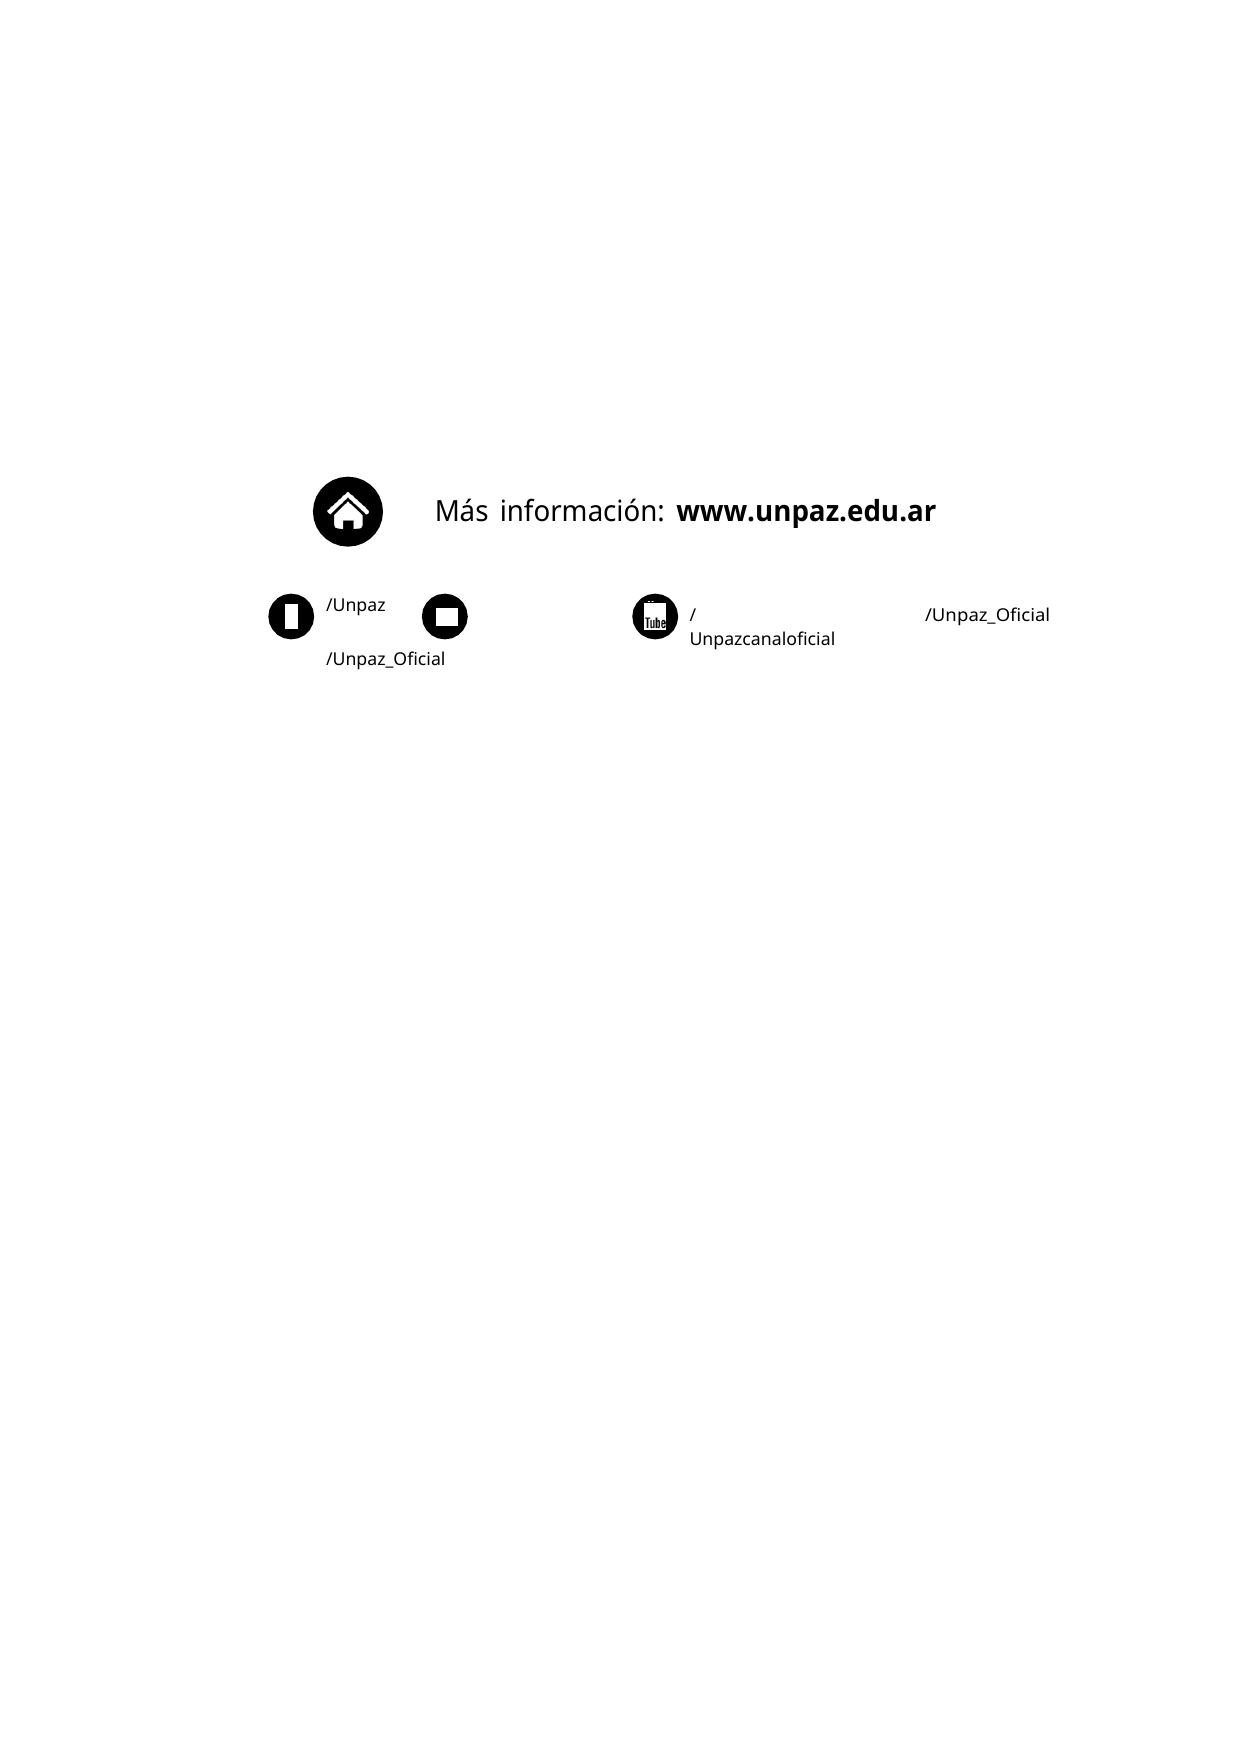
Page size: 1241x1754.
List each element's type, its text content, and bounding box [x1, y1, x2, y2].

text /Unpaz_Oficial [925, 603, 1213, 627]
picture [644, 603, 666, 630]
text /Unpazcanaloficial [689, 603, 838, 651]
picture [285, 604, 298, 629]
text Más información: www.unpaz.edu.ar [412, 490, 959, 530]
picture [327, 492, 369, 529]
text /Unpaz /Unpaz_Oficial [326, 592, 597, 670]
